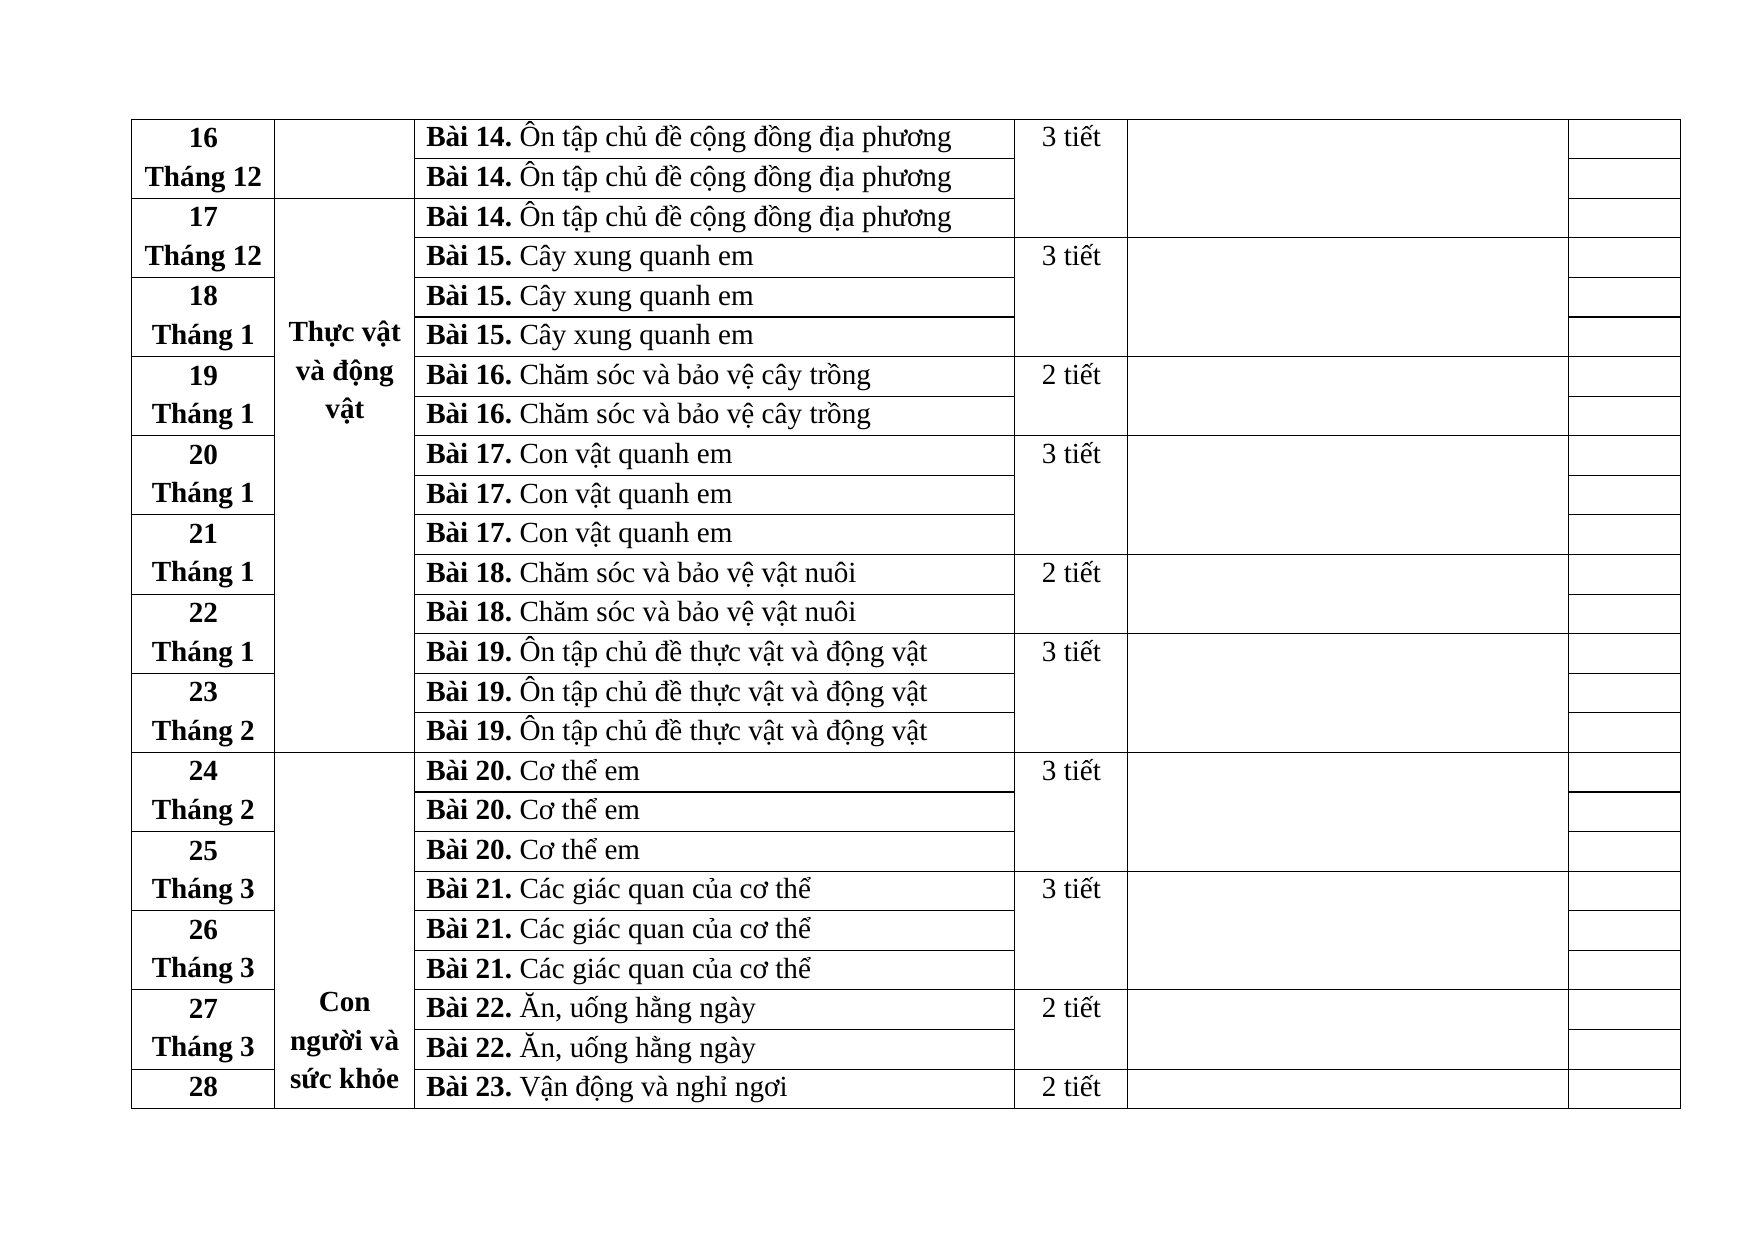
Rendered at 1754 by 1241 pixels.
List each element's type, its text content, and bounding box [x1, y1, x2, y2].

table_cell [1128, 990, 1568, 1068]
table_cell 16 Tháng 12 [132, 120, 274, 198]
table_cell Bài 18. Chăm sóc và bảo vệ vật nuôi [415, 595, 1014, 633]
table_cell Bài 22. Ăn, uống hằng ngày [415, 990, 1014, 1029]
table_cell Thực vật và động vật [275, 199, 414, 752]
table_cell [1569, 872, 1680, 910]
table_cell 3 tiết [1015, 753, 1127, 871]
table_cell [1569, 753, 1680, 791]
table_cell 2 tiết [1015, 555, 1127, 633]
table_cell Bài 21. Các giác quan của cơ thể [415, 911, 1014, 950]
table_cell [1569, 555, 1680, 593]
table_cell [1569, 515, 1680, 554]
table_cell 28 Tháng 3 [132, 1070, 274, 1108]
table_cell Bài 17. Con vật quanh em [415, 436, 1014, 475]
table_cell Bài 21. Các giác quan của cơ thể [415, 951, 1014, 989]
table_cell Bài 16. Chăm sóc và bảo vệ cây trồng [415, 357, 1014, 396]
table_cell 3 tiết [1015, 238, 1127, 356]
table_cell Bài 21. Các giác quan của cơ thể [415, 872, 1014, 910]
table_cell [1569, 159, 1680, 198]
table_cell [1569, 713, 1680, 752]
table_cell 18 Tháng 1 [132, 278, 274, 356]
table_cell [1569, 436, 1680, 475]
table_cell Bài 17. Con vật quanh em [415, 476, 1014, 514]
table_cell Bài 14. Ôn tập chủ đề cộng đồng địa phương [415, 159, 1014, 198]
table_cell 3 tiết [1015, 436, 1127, 554]
table_cell [1128, 1070, 1568, 1108]
table_cell Con người và sức khỏe [275, 753, 414, 1108]
table_cell [1569, 951, 1680, 989]
table_cell Bài 23. Vận động và nghỉ ngơi [415, 1070, 1014, 1108]
table_cell [1569, 199, 1680, 237]
table_cell 24 Tháng 2 [132, 753, 274, 831]
table_cell 22 Tháng 1 [132, 595, 274, 673]
table_cell 17 Tháng 12 [132, 199, 274, 277]
table_cell [1128, 238, 1568, 356]
table_cell Bài 19. Ôn tập chủ đề thực vật và động vật [415, 634, 1014, 673]
table_cell 2 tiết [1015, 1070, 1127, 1108]
table_cell Bài 18. Chăm sóc và bảo vệ vật nuôi [415, 555, 1014, 593]
table_cell [1569, 120, 1680, 158]
table_cell 20 Tháng 1 [132, 436, 274, 514]
table_cell Bài 15. Cây xung quanh em [415, 238, 1014, 277]
table_cell [1569, 595, 1680, 633]
table_cell [1569, 911, 1680, 950]
table_cell Bài 16. Chăm sóc và bảo vệ cây trồng [415, 397, 1014, 435]
table_cell [1128, 872, 1568, 989]
table_cell [1569, 1030, 1680, 1068]
table_cell [1128, 120, 1568, 237]
table_cell Bài 20. Cơ thể em [415, 832, 1014, 871]
table_cell 26 Tháng 3 [132, 911, 274, 989]
table_cell [1569, 357, 1680, 396]
table_cell 2 tiết [1015, 357, 1127, 435]
table_cell 3 tiết [1015, 120, 1127, 237]
table_cell [1128, 634, 1568, 752]
table_cell [1569, 674, 1680, 712]
table_cell Bài 15. Cây xung quanh em [415, 278, 1014, 316]
table_cell [1128, 357, 1568, 435]
table_cell [1569, 990, 1680, 1029]
table_cell Bài 15. Cây xung quanh em [415, 318, 1014, 356]
table_cell 3 tiết [1015, 872, 1127, 989]
table_cell Bài 20. Cơ thể em [415, 753, 1014, 791]
table_cell Bài 20. Cơ thể em [415, 793, 1014, 831]
table_cell [1569, 397, 1680, 435]
table_cell [1128, 436, 1568, 554]
table_cell Bài 22. Ăn, uống hằng ngày [415, 1030, 1014, 1068]
table_cell 2 tiết [1015, 990, 1127, 1068]
table_cell [1569, 634, 1680, 673]
table_cell [1569, 476, 1680, 514]
table_cell [1569, 1070, 1680, 1108]
table_cell [1569, 793, 1680, 831]
table_cell [1128, 753, 1568, 871]
table_cell 19 Tháng 1 [132, 357, 274, 435]
table_cell Bài 14. Ôn tập chủ đề cộng đồng địa phương [415, 199, 1014, 237]
table_cell Bài 19. Ôn tập chủ đề thực vật và động vật [415, 713, 1014, 752]
table_cell Bài 17. Con vật quanh em [415, 515, 1014, 554]
table_cell Bài 14. Ôn tập chủ đề cộng đồng địa phương [415, 120, 1014, 158]
table_cell Bài 19. Ôn tập chủ đề thực vật và động vật [415, 674, 1014, 712]
table_cell [1569, 832, 1680, 871]
table_cell 27 Tháng 3 [132, 990, 274, 1068]
table_cell 23 Tháng 2 [132, 674, 274, 752]
table_cell 25 Tháng 3 [132, 832, 274, 910]
table_cell 21 Tháng 1 [132, 515, 274, 593]
table_cell 3 tiết [1015, 634, 1127, 752]
table_cell [1128, 555, 1568, 633]
table_cell [1569, 238, 1680, 277]
table_cell [1569, 278, 1680, 316]
table_cell [1569, 318, 1680, 356]
